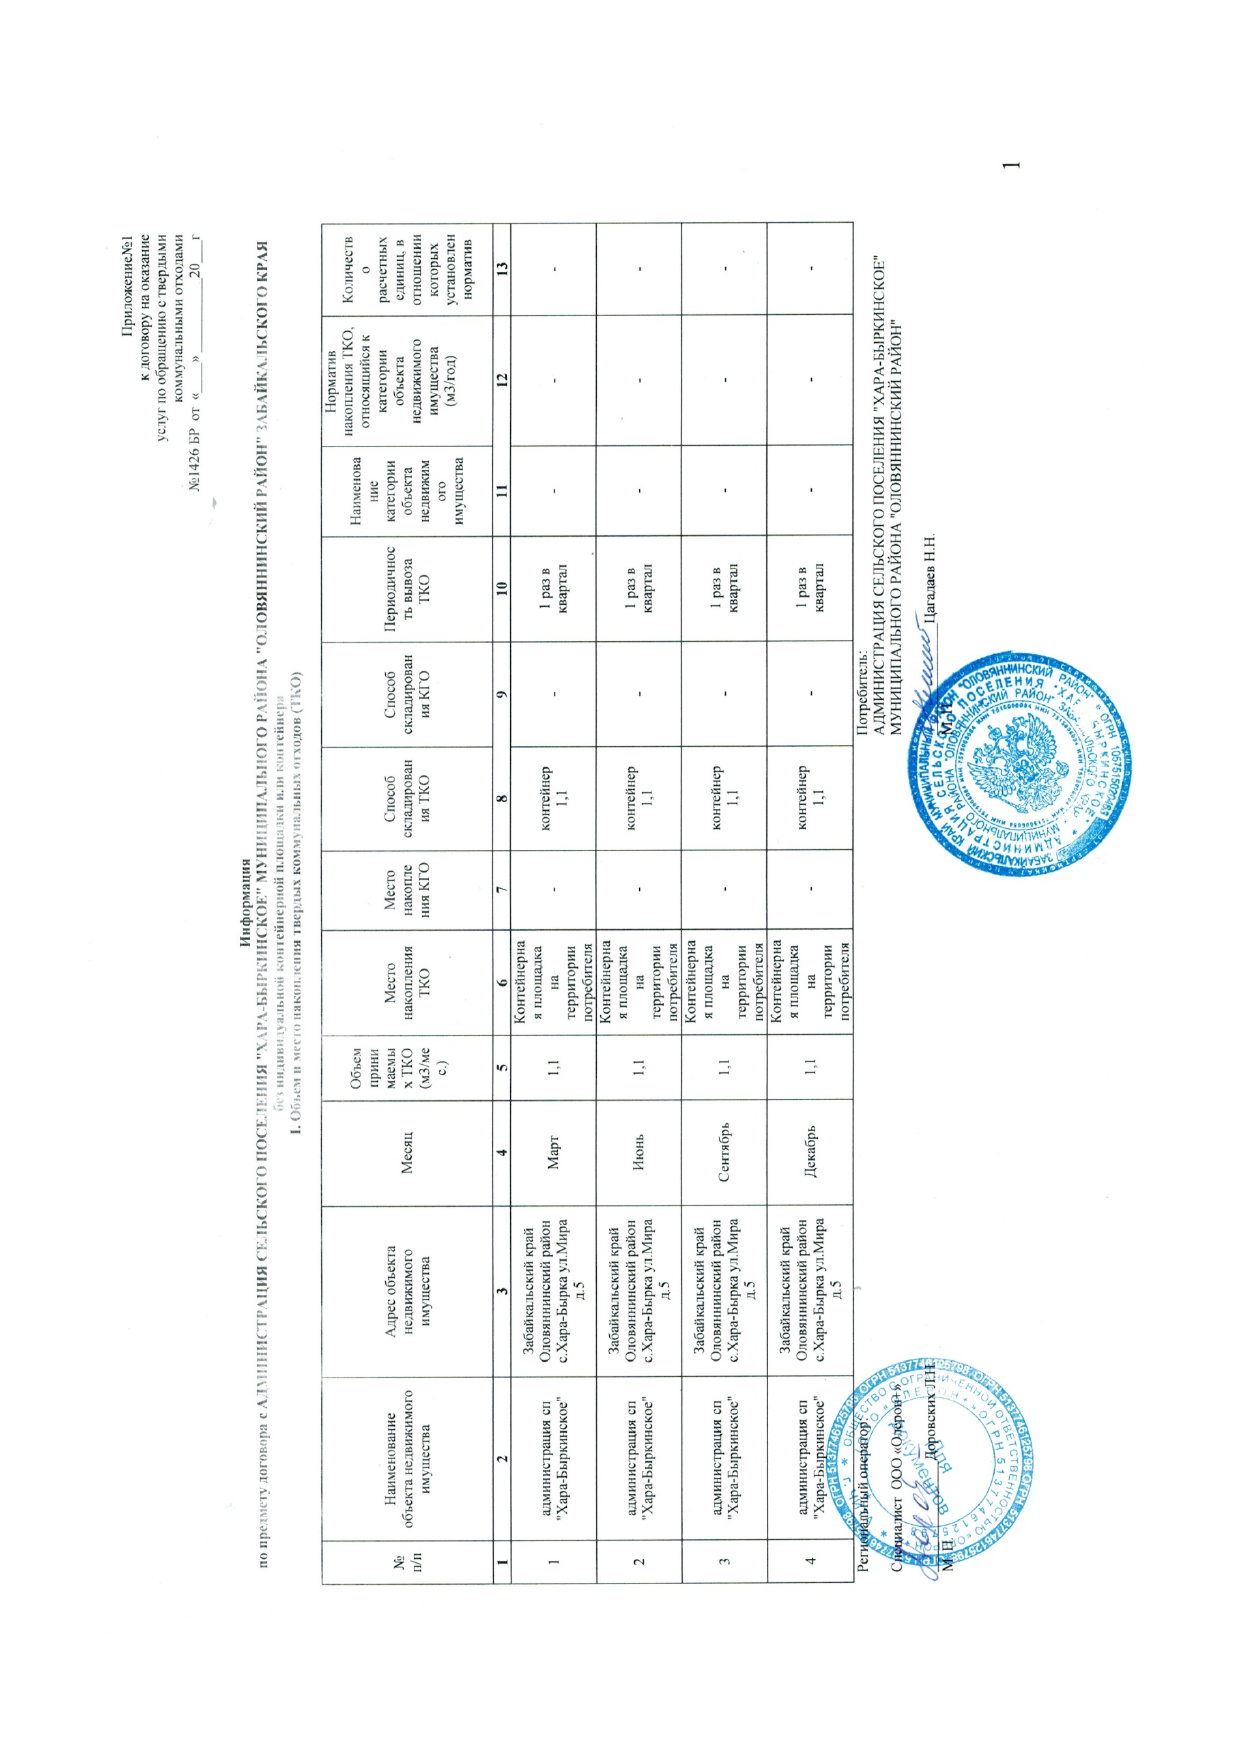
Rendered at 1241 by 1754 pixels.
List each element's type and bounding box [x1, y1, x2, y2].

picture [88, 118, 1152, 1635]
